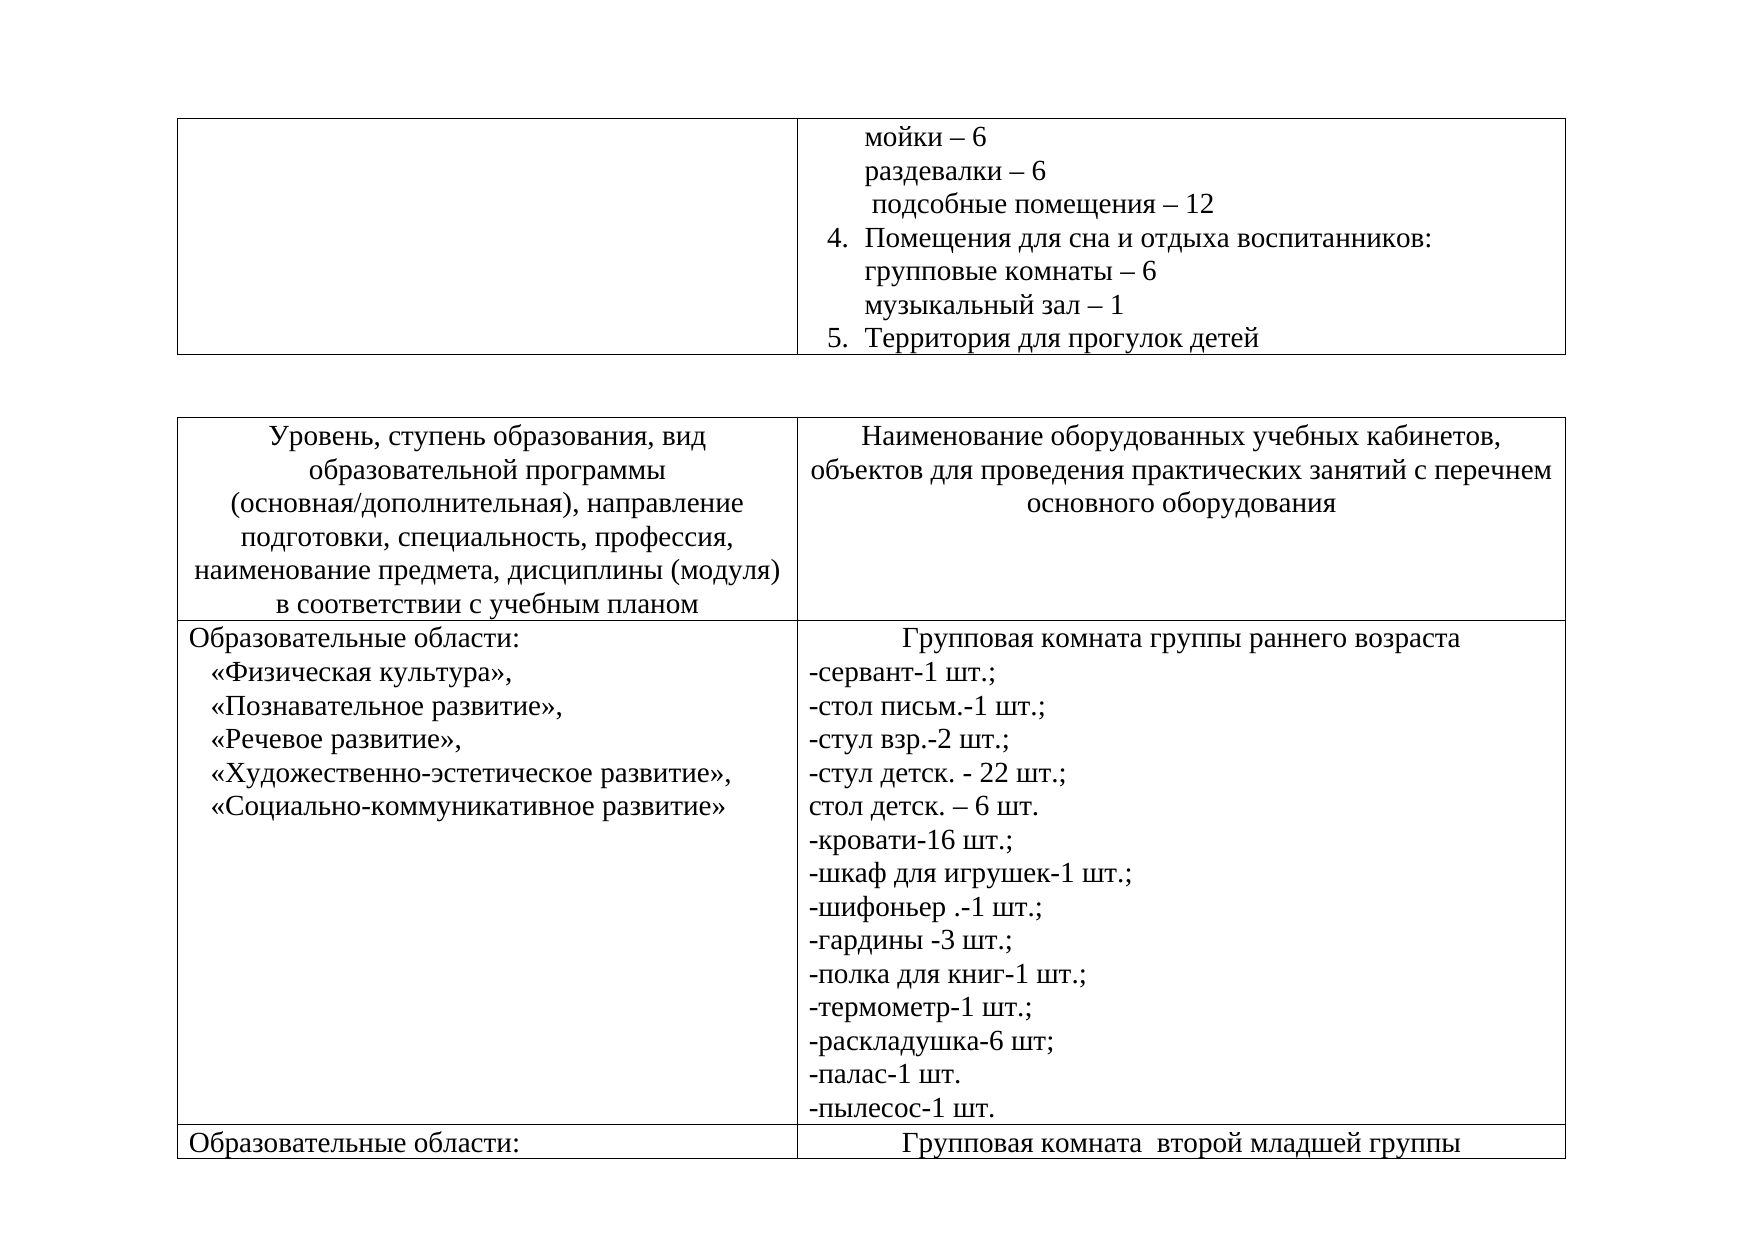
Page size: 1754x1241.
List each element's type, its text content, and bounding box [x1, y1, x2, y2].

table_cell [178, 1125, 797, 1158]
table_header Наименование оборудованных учебных кабинетов, объектов для проведения практических занятий с перечнем основного оборудования [798, 418, 1565, 619]
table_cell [798, 1125, 1565, 1158]
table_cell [798, 119, 1565, 354]
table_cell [178, 119, 797, 354]
table_cell Групповая комната группы раннего возраста -сервант-1 шт.; -стол письм.-1 шт.; -стул взр.-2 шт.; -стул детск. - 22 шт.; стол детск. – 6 шт. -кровати-16 шт.; -шкаф для игрушек-1 шт.; -шифоньер .-1 шт.; -гардины -3 шт.; -полка для книг-1 шт.; -термометр-1 шт.; -раскладушка-6 шт; -палас-1 шт. -пылесос-1 шт. [798, 621, 1565, 1124]
table_header Уровень, ступень образования, вид образовательной программы (основная/дополнительная), направление подготовки, специальность, профессия, наименование предмета, дисциплины (модуля) в соответствии с учебным планом [178, 418, 797, 619]
